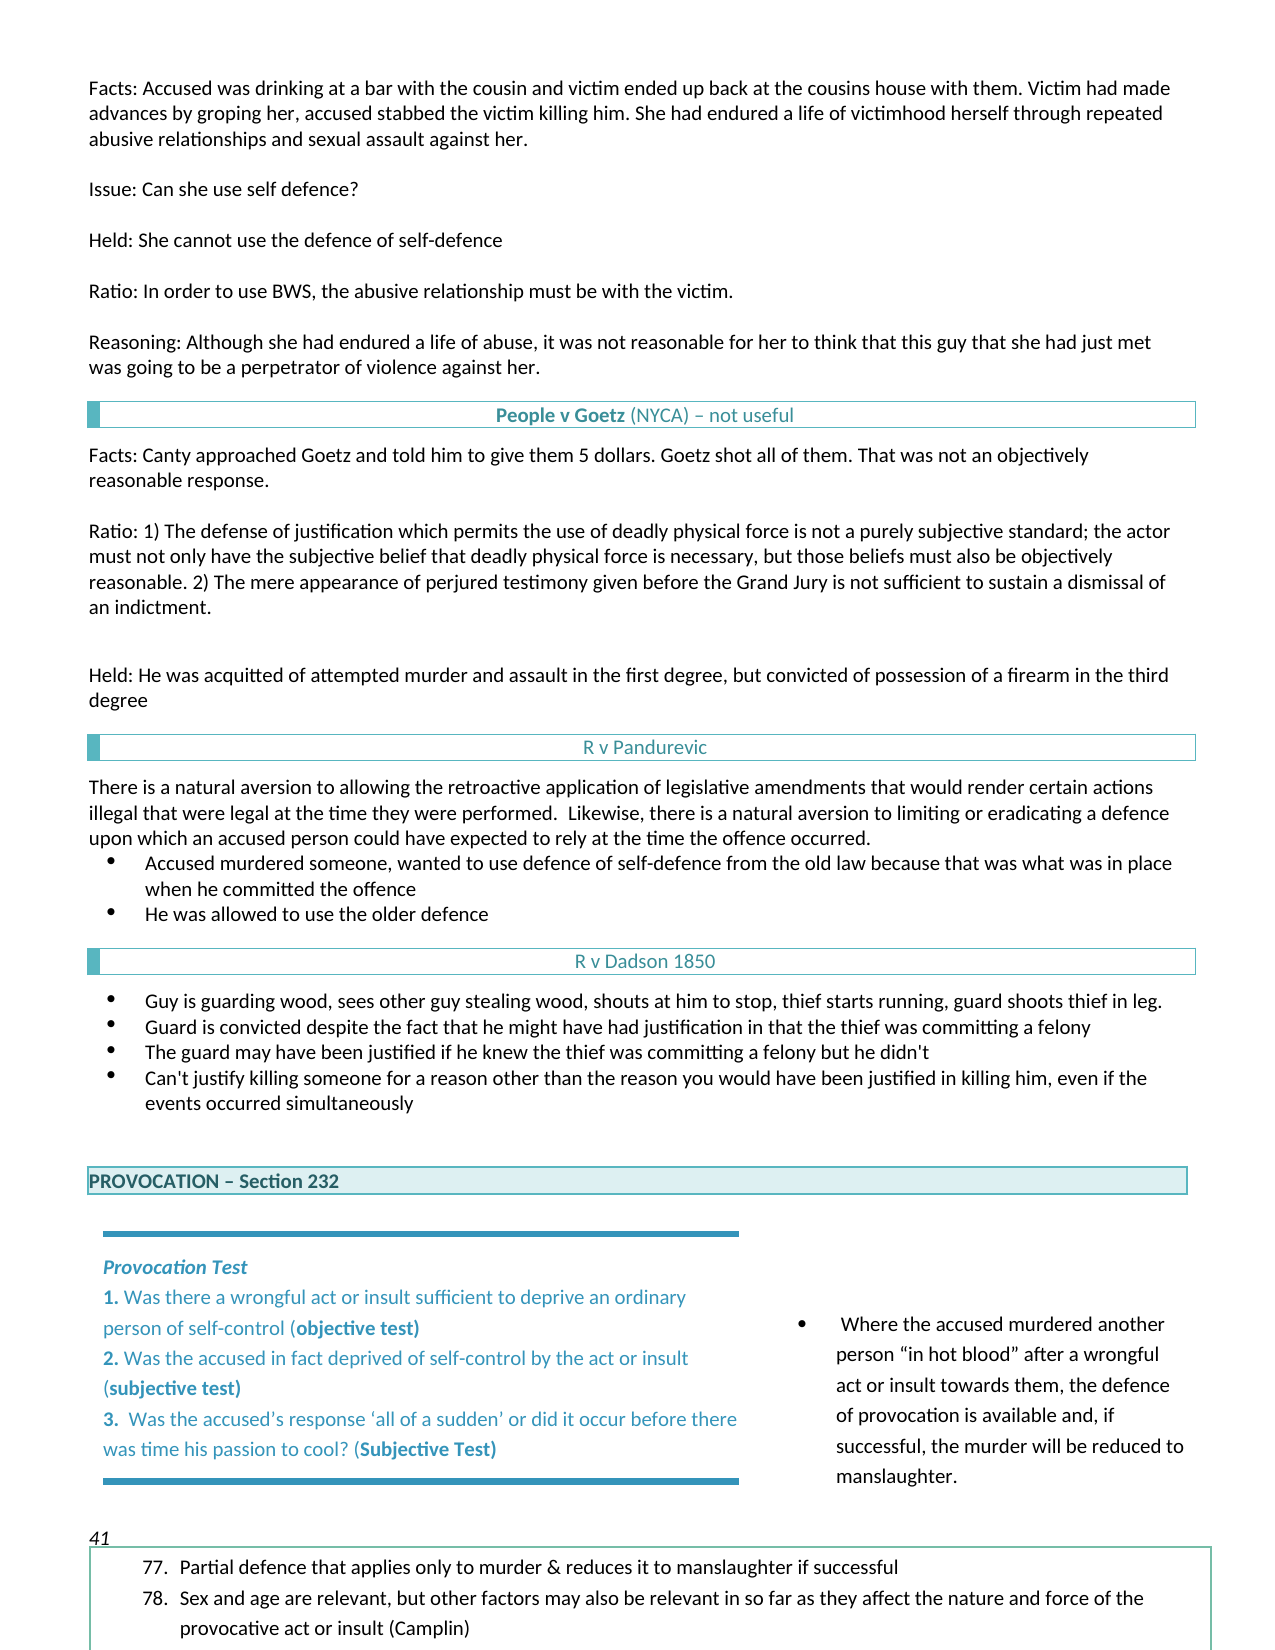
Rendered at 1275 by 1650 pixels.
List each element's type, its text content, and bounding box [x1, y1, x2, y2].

text Held: She cannot use the defence of self-defence [89, 227, 1186, 253]
list Can't justify killing someone for a reason other than the reason you would have been justified in killing him, even if the events occurred simultaneously [107, 1065, 1186, 1116]
subtitle PROVOCATION – Section 232 [89, 1168, 1186, 1193]
list He was allowed to use the older defence [107, 901, 1186, 927]
subtitle R v Pandurevic [100, 735, 1195, 760]
text Issue: Can she use self defence? [89, 177, 1186, 202]
list Accused murdered someone, wanted to use defence of self-defence from the old law because that was what was in place when he committed the offence [107, 851, 1186, 901]
text Held: He was acquitted of attempted murder and assault in the first degree, but convicted of possession of a firearm in the third degree [89, 662, 1186, 713]
subtitle People v Goetz (NYCA) – not useful [100, 402, 1195, 427]
list Guy is guarding wood, sees other guy stealing wood, shouts at him to stop, thief starts running, guard shoots thief in leg. [107, 989, 1186, 1014]
list Guard is convicted despite the fact that he might have had justification in that the thief was committing a felony [107, 1014, 1186, 1039]
list Where the accused murdered another person “in hot blood” after a wrongful act or insult towards them, the defence of provocation is available and, if successful, the murder will be reduced to manslaughter. [126, 1311, 1186, 1489]
text Facts: Canty approached Goetz and told him to give them 5 dollars. Goetz shot all of them. That was not an objectively reasonable response. [89, 442, 1186, 493]
text Facts: Accused was drinking at a bar with the cousin and victim ended up back at the cousins house with them. Victim had made advances by groping her, accused stabbed the victim killing him. She had endured a life of victimhood herself through repeated abusive relationships and sexual assault against her. [89, 75, 1186, 151]
text Ratio: In order to use BWS, the abusive relationship must be with the victim. [89, 278, 1186, 304]
text There is a natural aversion to allowing the retroactive application of legislative amendments that would render certain actions illegal that were legal at the time they were performed. Likewise, there is a natural aversion to limiting or eradicating a defence upon which an accused person could have expected to rely at the time the offence occurred. [89, 774, 1186, 851]
text Reasoning: Although she had endured a life of abuse, it was not reasonable for her to think that this guy that she had just met was going to be a perpetrator of violence against her. [89, 329, 1186, 380]
text Ratio: 1) The defense of justification which permits the use of deadly physical force is not a purely subjective standard; the actor must not only have the subjective belief that deadly physical force is necessary, but those beliefs must also be objectively reasonable. 2) The mere appearance of perjured testimony given before the Grand Jury is not sufficient to sustain a dismissal of an indictment. [89, 518, 1186, 620]
subtitle R v Dadson 1850 [100, 949, 1195, 974]
list The guard may have been justified if he knew the thief was committing a felony but he didn't [107, 1039, 1186, 1065]
